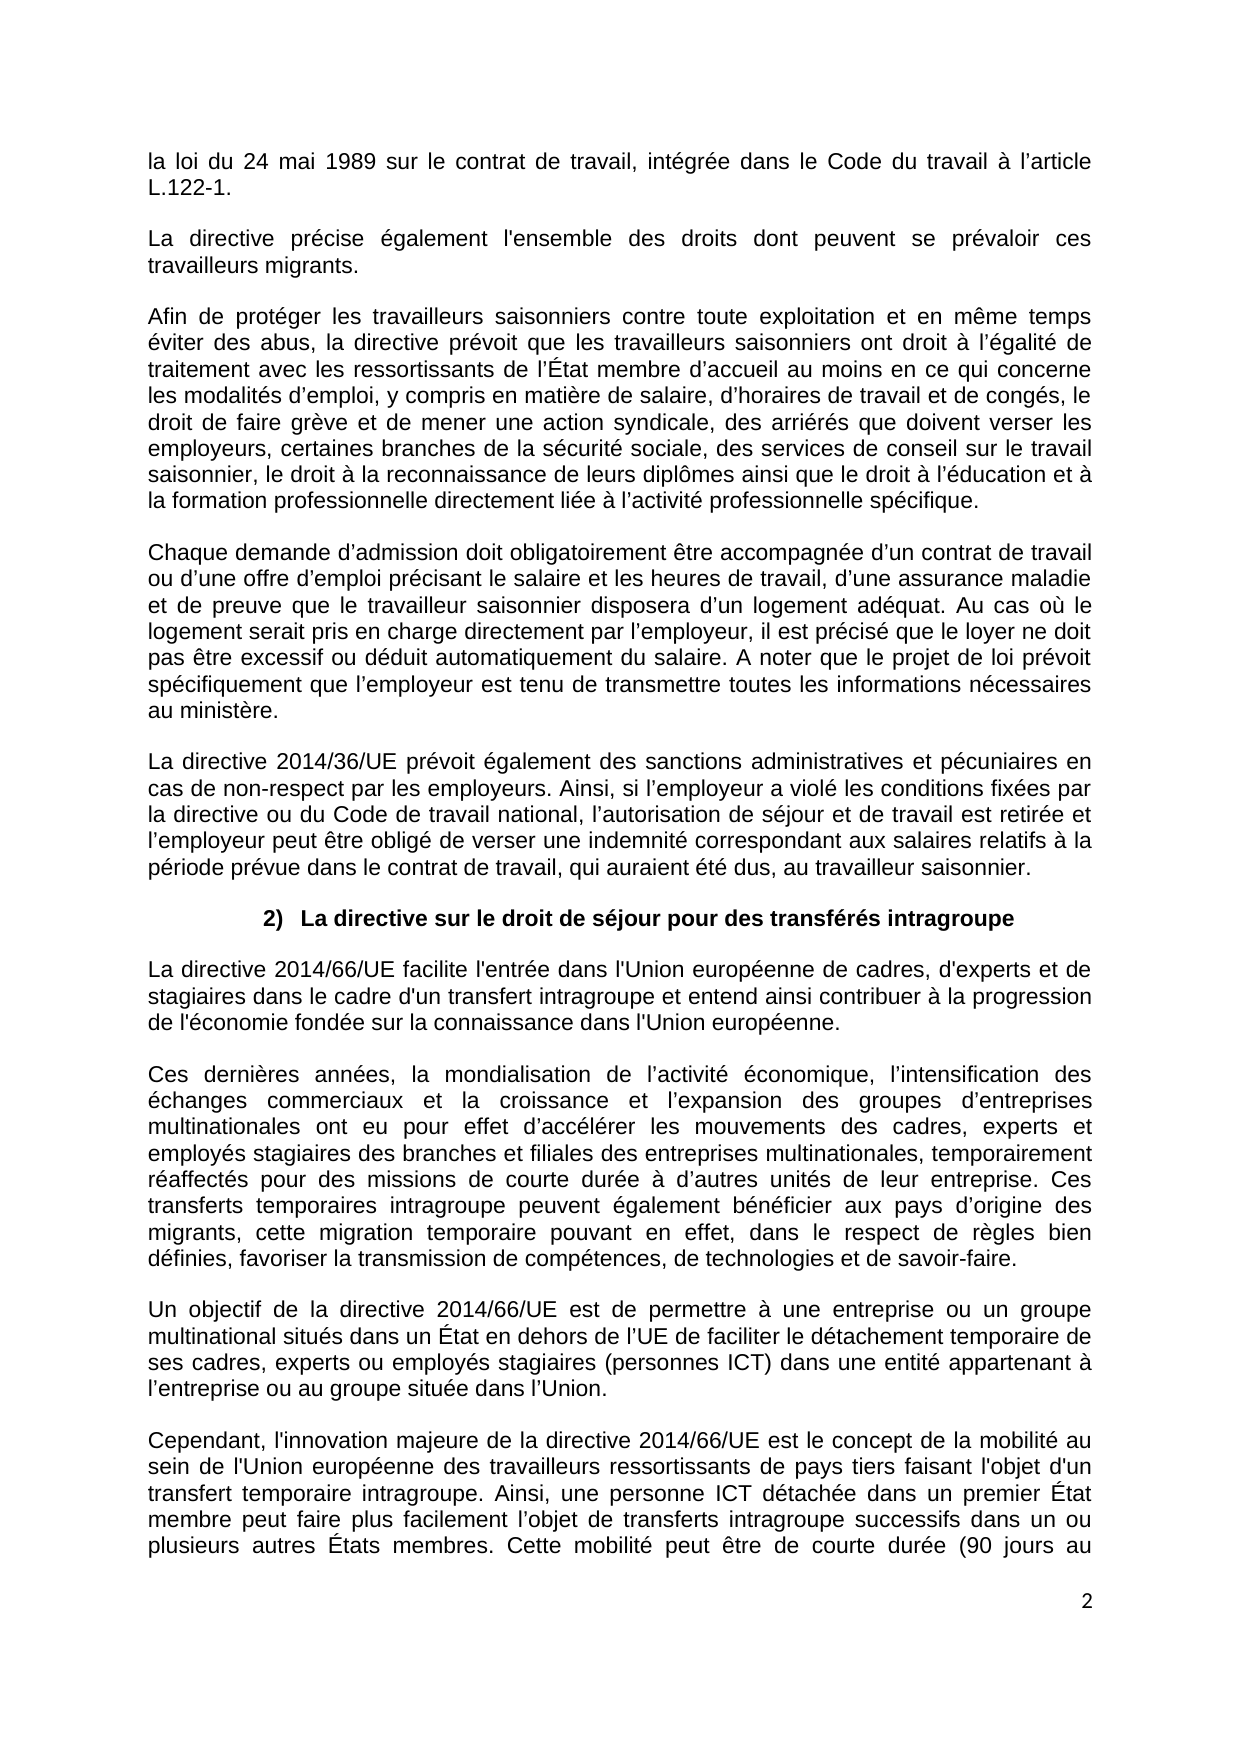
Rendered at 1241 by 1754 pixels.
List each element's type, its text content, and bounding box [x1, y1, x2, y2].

text La directive 2014/66/UE facilite l'entrée dans l'Union européenne de cadres, d'experts et de stagiaires dans le cadre d'un transfert intragroupe et entend ainsi contribuer à la progression de l'économie fondée sur la connaissance dans l'Union européenne. [148, 956, 1093, 1036]
text La directive 2014/36/UE prévoit également des sanctions administratives et pécuniaires en cas de non-respect par les employeurs. Ainsi, si l’employeur a violé les conditions fixées par la directive ou du Code de travail national, l’autorisation de séjour et de travail est retirée et l’employeur peut être obligé de verser une indemnité correspondant aux salaires relatifs à la période prévue dans le contrat de travail, qui auraient été dus, au travailleur saisonnier. [148, 748, 1093, 880]
text Afin de protéger les travailleurs saisonniers contre toute exploitation et en même temps éviter des abus, la directive prévoit que les travailleurs saisonniers ont droit à l’égalité de traitement avec les ressortissants de l’État membre d’accueil au moins en ce qui concerne les modalités d’emploi, y compris en matière de salaire, d’horaires de travail et de congés, le droit de faire grève et de mener une action syndicale, des arriérés que doivent verser les employeurs, certaines branches de la sécurité sociale, des services de conseil sur le travail saisonnier, le droit à la reconnaissance de leurs diplômes ainsi que le droit à l’éducation et à la formation professionnelle directement liée à l’activité professionnelle spécifique. [148, 303, 1093, 514]
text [148, 148, 1093, 200]
text Un objectif de la directive 2014/66/UE est de permettre à une entreprise ou un groupe multinational situés dans un État en dehors de l’UE de faciliter le détachement temporaire de ses cadres, experts ou employés stagiaires (personnes ICT) dans une entité appartenant à l’entreprise ou au groupe située dans l’Union. [148, 1296, 1093, 1402]
text La directive précise également l'ensemble des droits dont peuvent se prévaloir ces travailleurs migrants. [148, 225, 1093, 278]
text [148, 1427, 1093, 1558]
text Ces dernières années, la mondialisation de l’activité économique, l’intensification des échanges commerciaux et la croissance et l’expansion des groupes d’entreprises multinationales ont eu pour effet d’accélérer les mouvements des cadres, experts et employés stagiaires des branches et filiales des entreprises multinationales, temporairement réaffectés pour des missions de courte durée à d’autres unités de leur entreprise. Ces transferts temporaires intragroupe peuvent également bénéficier aux pays d’origine des migrants, cette migration temporaire pouvant en effet, dans le respect de règles bien définies, favoriser la transmission de compétences, de technologies et de savoir-faire. [148, 1061, 1093, 1271]
text Chaque demande d’admission doit obligatoirement être accompagnée d’un contrat de travail ou d’une offre d’emploi précisant le salaire et les heures de travail, d’une assurance maladie et de preuve que le travailleur saisonnier disposera d’un logement adéquat. Au cas où le logement serait pris en charge directement par l’employeur, il est précisé que le loyer ne doit pas être excessif ou déduit automatiquement du salaire. A noter que le projet de loi prévoit spécifiquement que l’employeur est tenu de transmettre toutes les informations nécessaires au ministère. [148, 539, 1093, 723]
list La directive sur le droit de séjour pour des transférés intragroupe [185, 905, 1093, 931]
